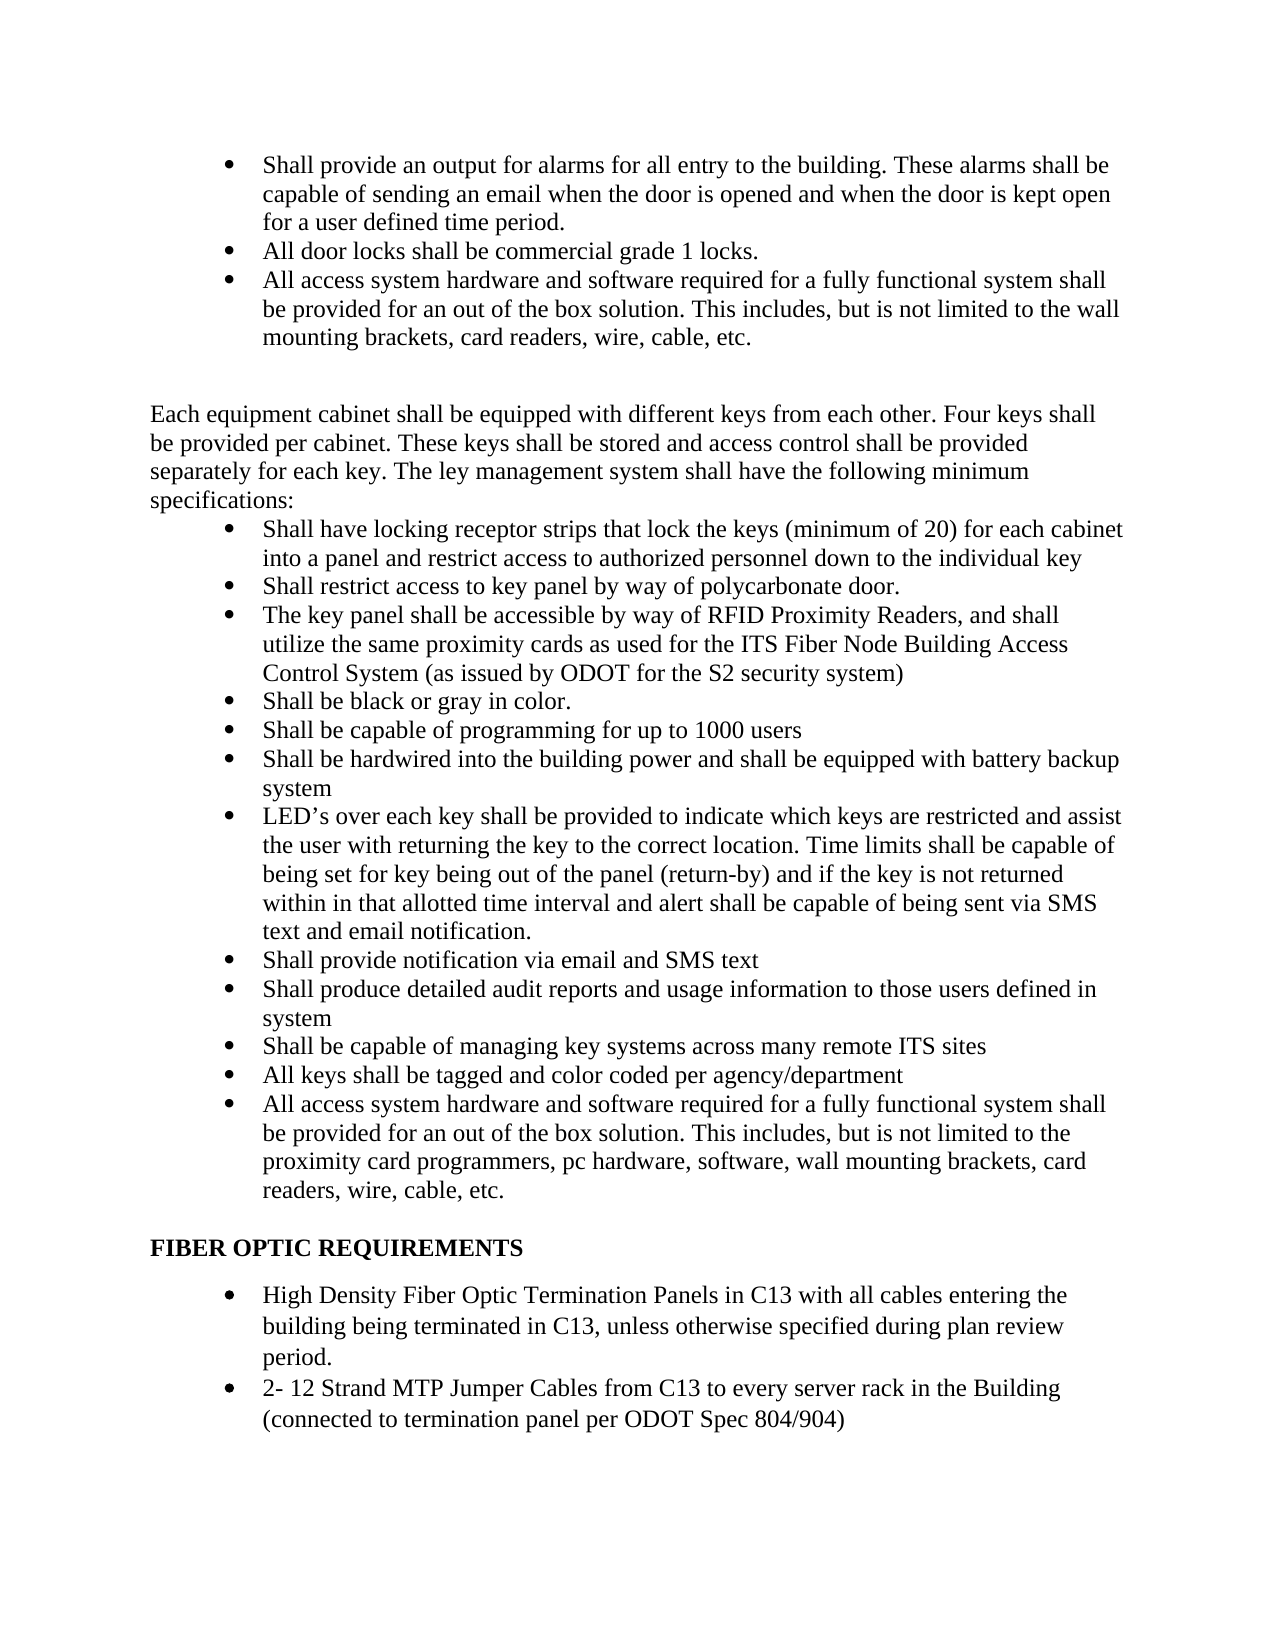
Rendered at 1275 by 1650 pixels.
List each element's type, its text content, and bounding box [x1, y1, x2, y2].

list All access system hardware and software required for a fully functional system shall be provided for an out of the box solution. This includes, but is not limited to the wall mounting brackets, card readers, wire, cable, etc. [225, 265, 1125, 351]
list High Density Fiber Optic Termination Panels in C13 with all cables entering the building being terminated in C13, unless otherwise specified during plan review period. [225, 1280, 1125, 1371]
list Shall restrict access to key panel by way of polycarbonate door. [225, 571, 1125, 600]
list All door locks shall be commercial grade 1 locks. [225, 236, 1125, 265]
text FIBER OPTIC REQUIREMENTS [150, 1233, 1125, 1261]
list Shall be hardwired into the building power and shall be equipped with battery backup system [225, 744, 1125, 801]
list LED’s over each key shall be provided to indicate which keys are restricted and assist the user with returning the key to the correct location. Time limits shall be capable of being set for key being out of the panel (return-by) and if the key is not returned within in that allotted time interval and alert shall be capable of being sent via SMS text and email notification. [225, 801, 1125, 945]
list Shall be capable of managing key systems across many remote ITS sites [225, 1031, 1125, 1060]
list The key panel shall be accessible by way of RFID Proximity Readers, and shall utilize the same proximity cards as used for the ITS Fiber Node Building Access Control System (as issued by ODOT for the S2 security system) [225, 600, 1125, 686]
list 2- 12 Strand MTP Jumper Cables from C13 to every server rack in the Building (connected to termination panel per ODOT Spec 804/904) [225, 1373, 1125, 1433]
list Shall provide notification via email and SMS text [225, 945, 1125, 974]
list Shall provide an output for alarms for all entry to the building. These alarms shall be capable of sending an email when the door is opened and when the door is kept open for a user defined time period. [225, 150, 1125, 236]
list Shall produce detailed audit reports and usage information to those users defined in system [225, 974, 1125, 1031]
text Each equipment cabinet shall be equipped with different keys from each other. Four keys shall be provided per cabinet. These keys shall be stored and access control shall be provided separately for each key. The ley management system shall have the following minimum specifications: [150, 399, 1125, 514]
list Shall be capable of programming for up to 1000 users [225, 715, 1125, 744]
list Shall have locking receptor strips that lock the keys (minimum of 20) for each cabinet into a panel and restrict access to authorized personnel down to the individual key [225, 514, 1125, 571]
list Shall be black or gray in color. [225, 686, 1125, 715]
list All access system hardware and software required for a fully functional system shall be provided for an out of the box solution. This includes, but is not limited to the proximity card programmers, pc hardware, software, wall mounting brackets, card readers, wire, cable, etc. [225, 1089, 1125, 1204]
list All keys shall be tagged and color coded per agency/department [225, 1060, 1125, 1089]
